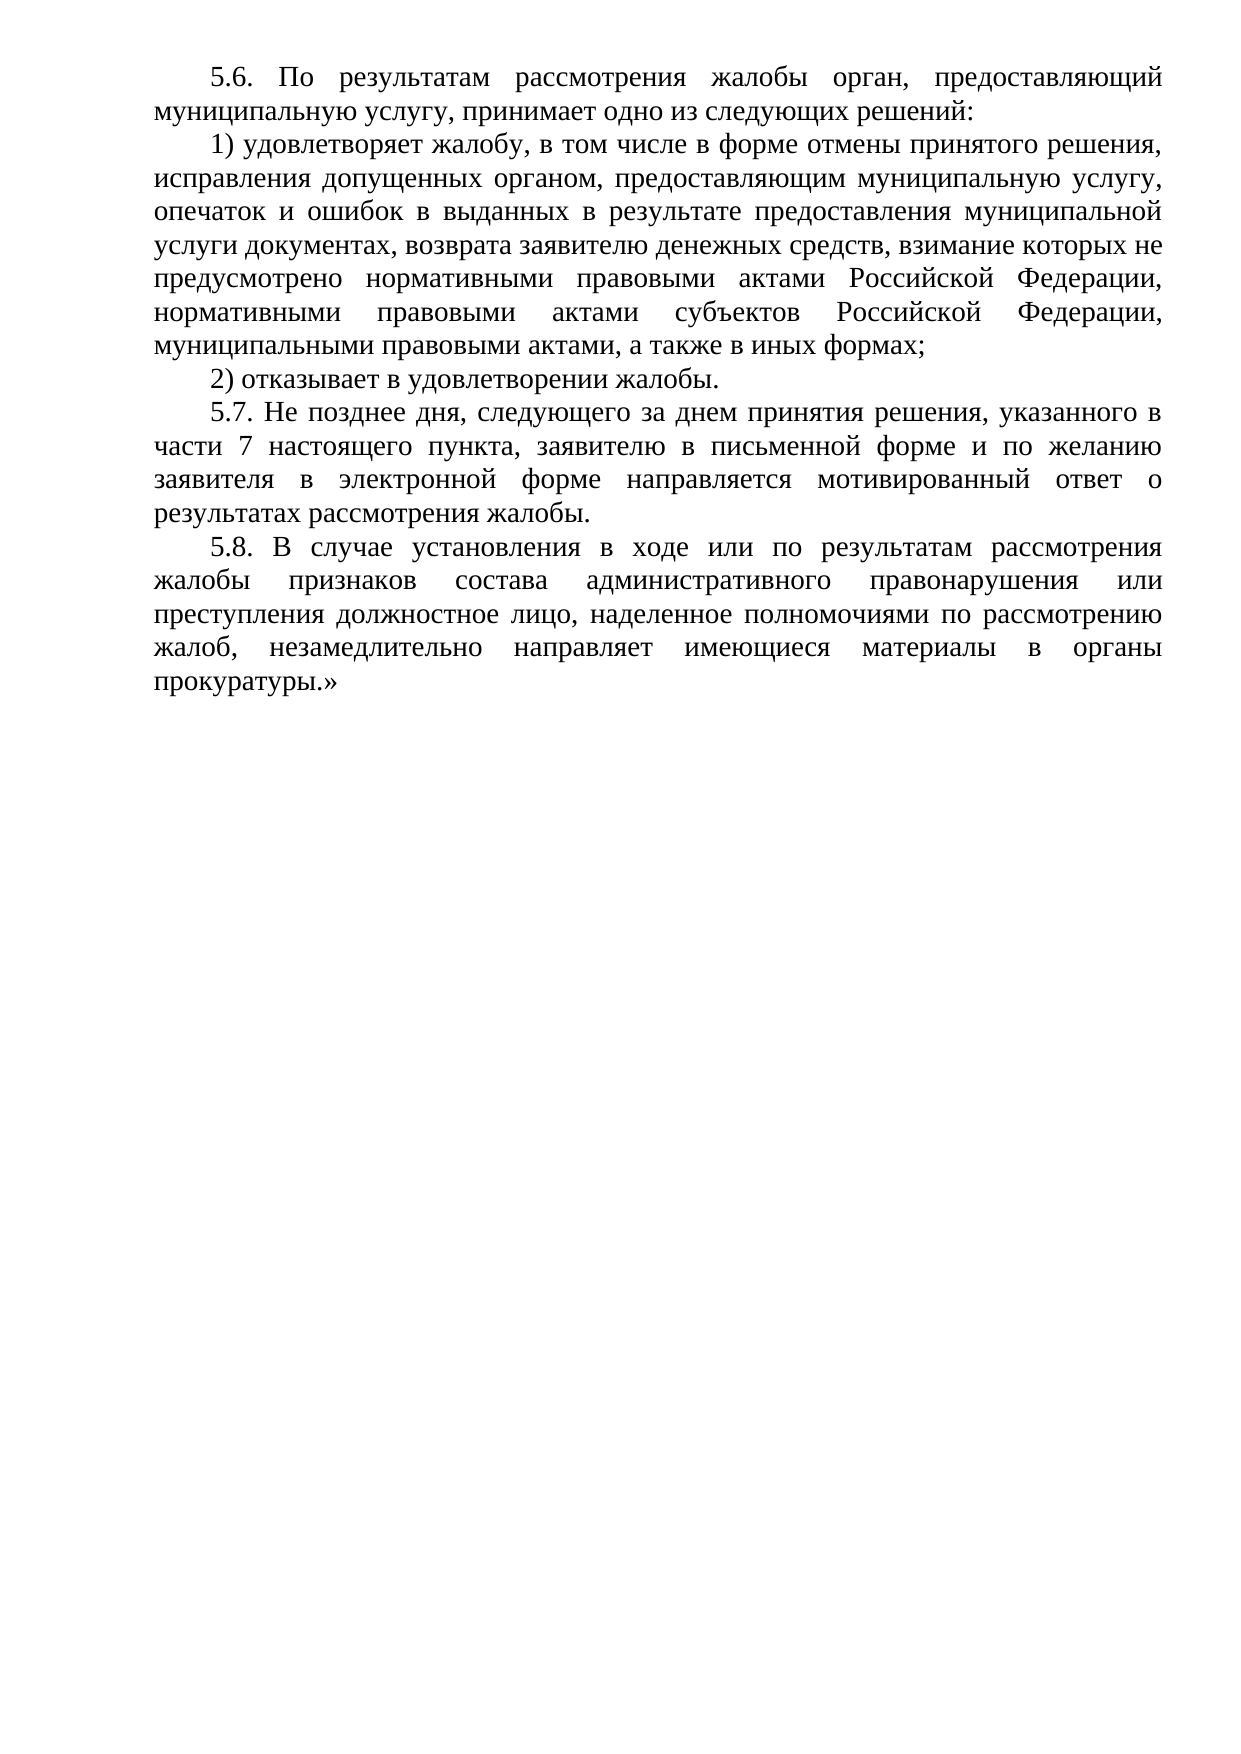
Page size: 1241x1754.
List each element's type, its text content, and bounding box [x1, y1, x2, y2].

text 5.7. Не позднее дня, следующего за днем принятия решения, указанного в части 7 настоящего пункта, заявителю в письменной форме и по желанию заявителя в электронной форме направляется мотивированный ответ о результатах рассмотрения жалобы. [153, 394, 1163, 529]
text 2) отказывает в удовлетворении жалобы. [153, 361, 1163, 394]
text 5.6. По результатам рассмотрения жалобы орган, предоставляющий муниципальную услугу, принимает одно из следующих решений: [153, 59, 1163, 126]
text 5.8. В случае установления в ходе или по результатам рассмотрения жалобы признаков состава административного правонарушения или преступления должностное лицо, наделенное полномочиями по рассмотрению жалоб, незамедлительно направляет имеющиеся материалы в органы прокуратуры.» [153, 529, 1163, 696]
text 1) удовлетворяет жалобу, в том числе в форме отмены принятого решения, исправления допущенных органом, предоставляющим муниципальную услугу, опечаток и ошибок в выданных в результате предоставления муниципальной услуги документах, возврата заявителю денежных средств, взимание которых не предусмотрено нормативными правовыми актами Российской Федерации, нормативными правовыми актами субъектов Российской Федерации, муниципальными правовыми актами, а также в иных формах; [153, 126, 1163, 361]
